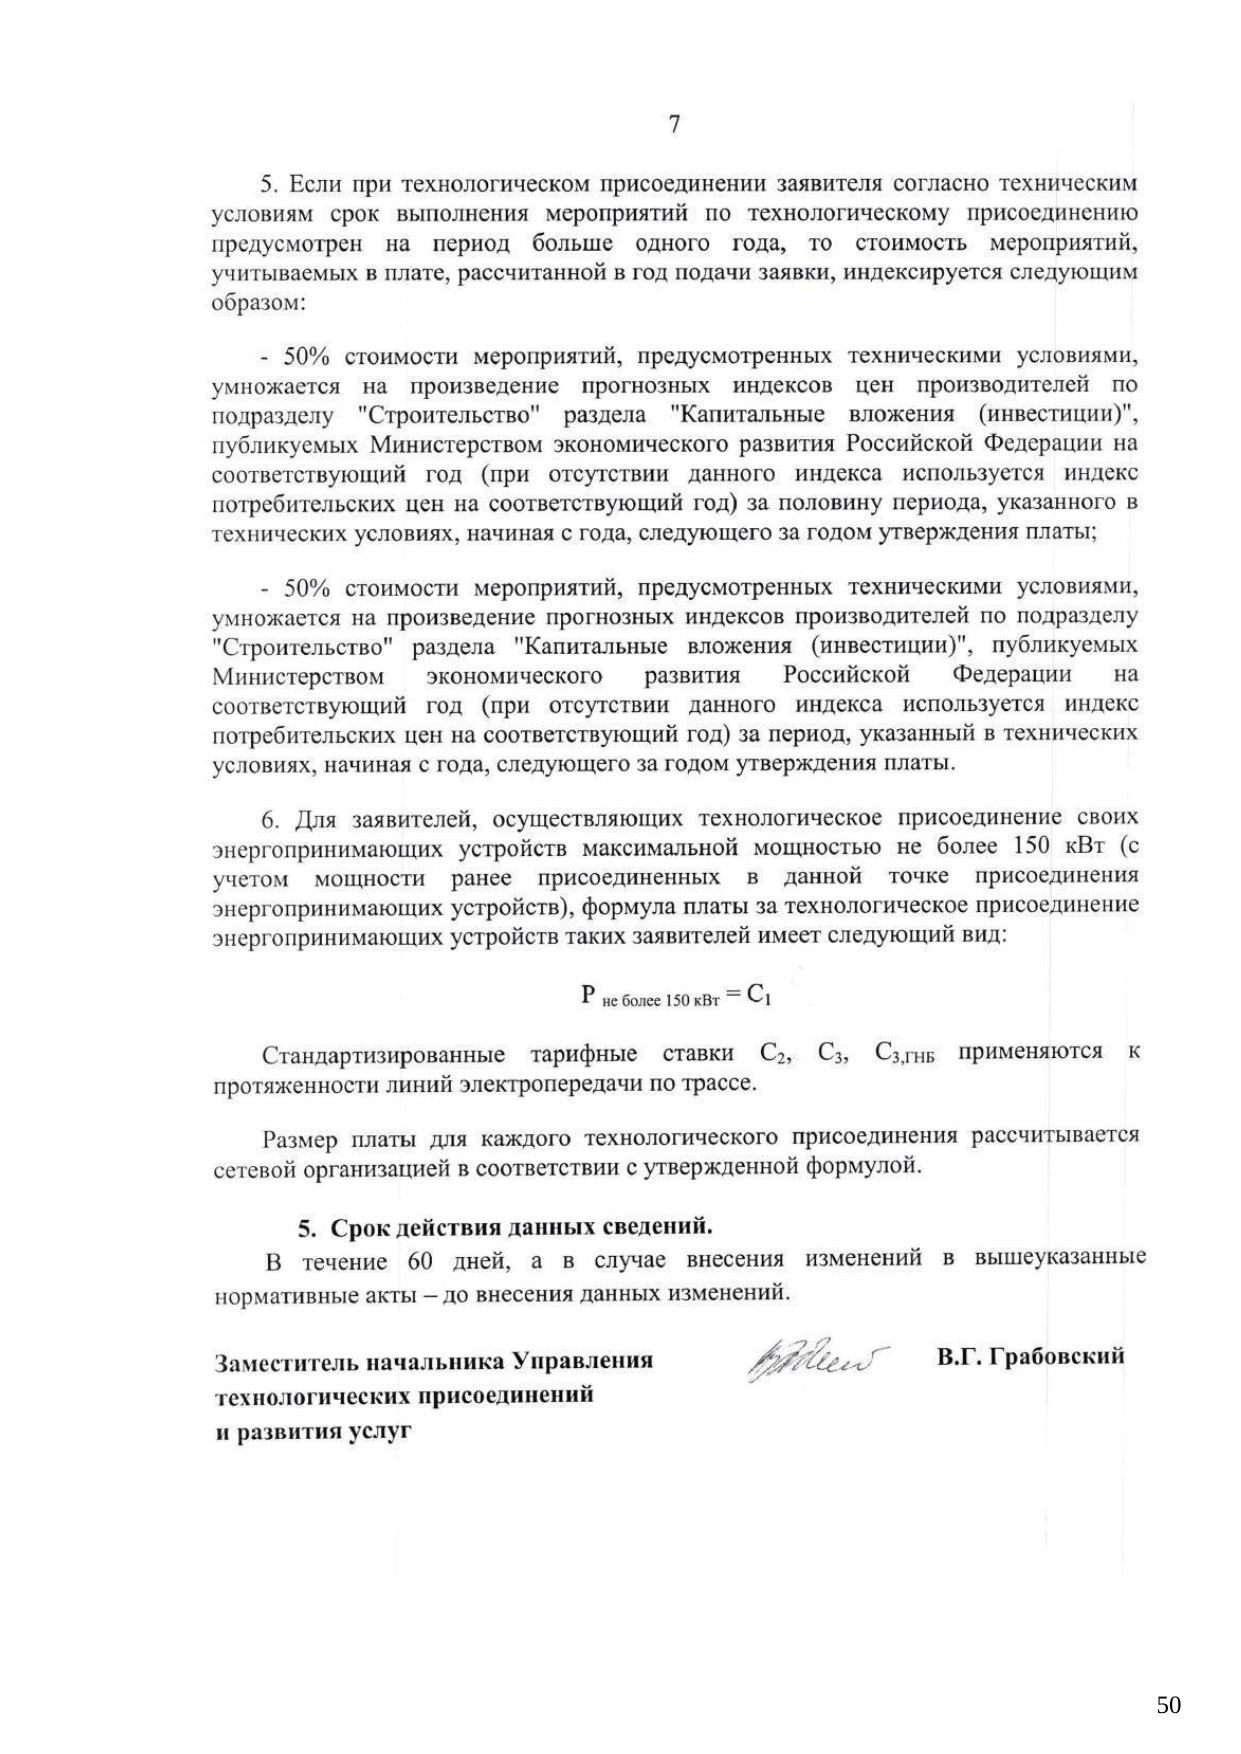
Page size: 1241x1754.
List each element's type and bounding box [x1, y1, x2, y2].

picture [103, 88, 1182, 1622]
